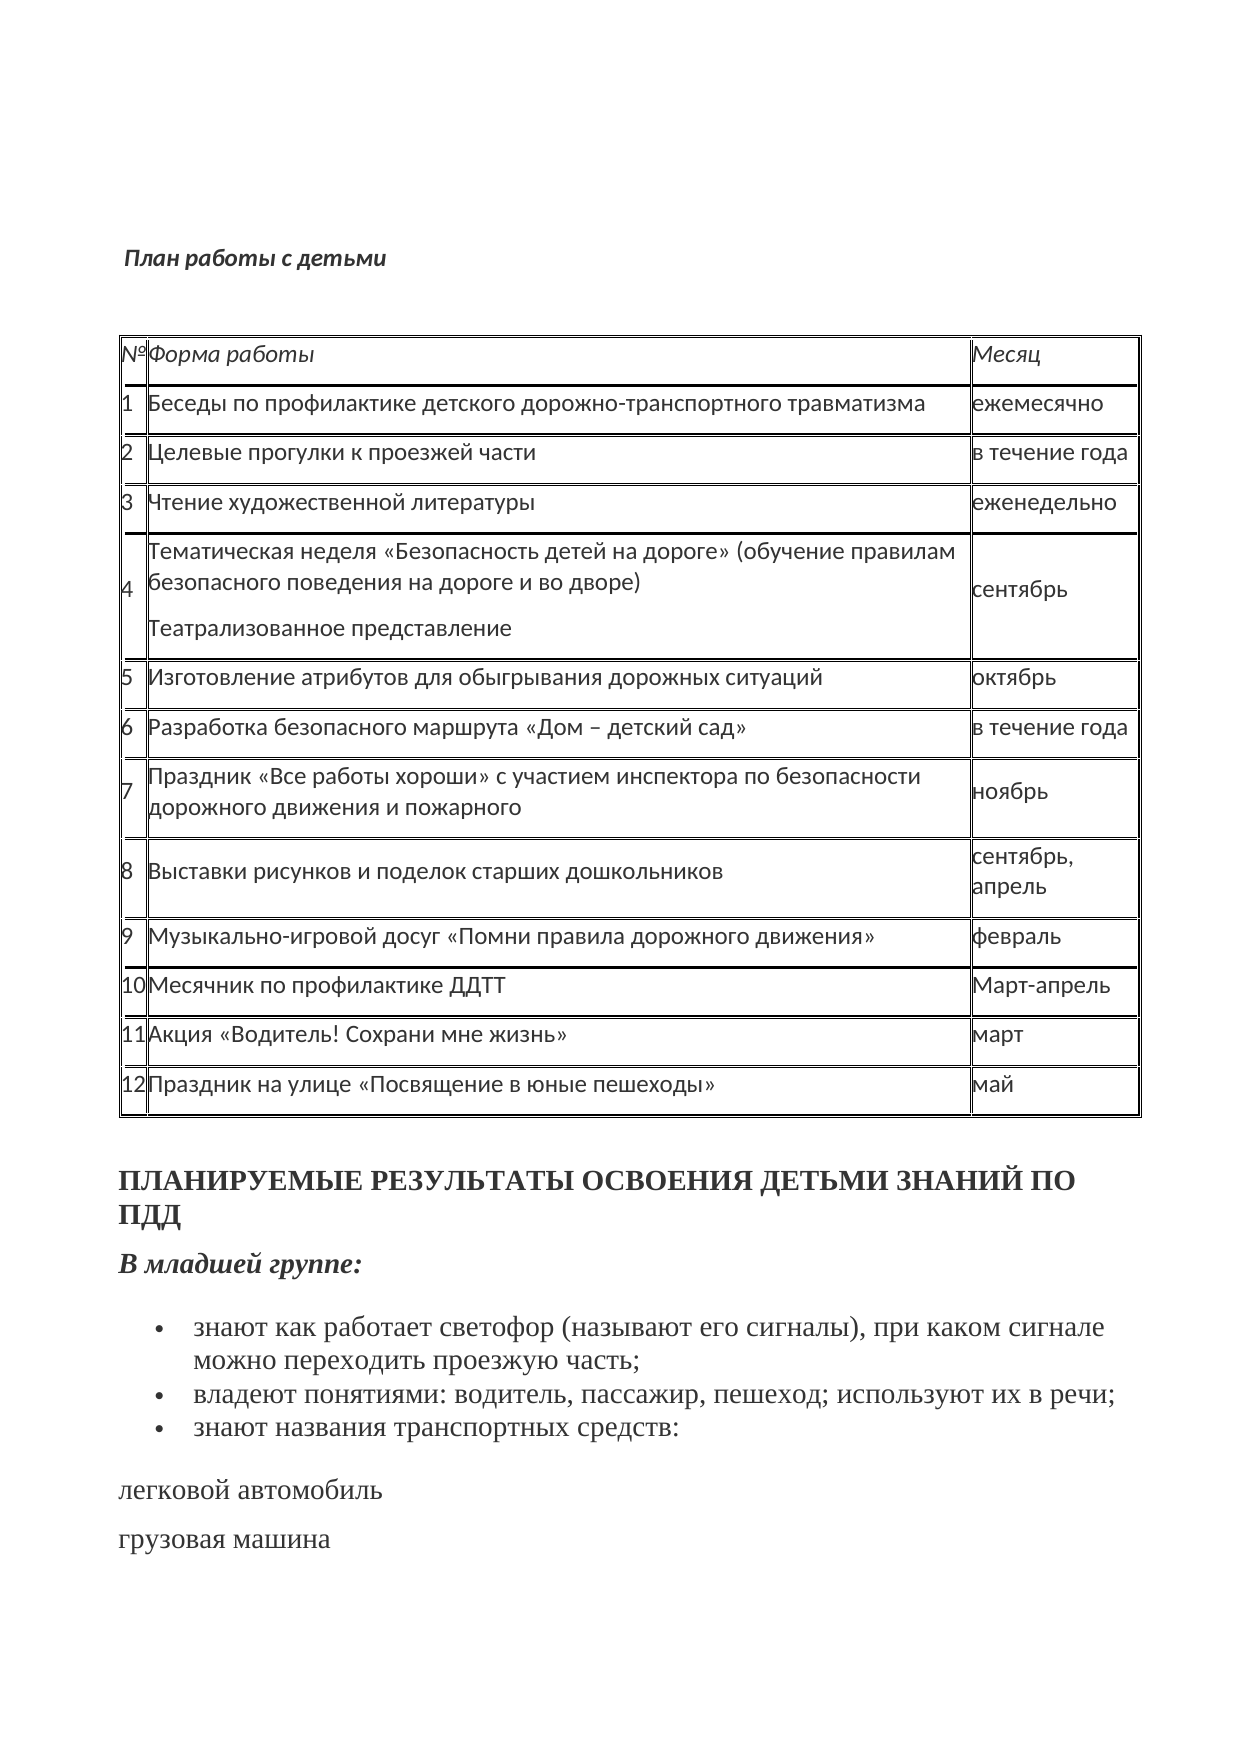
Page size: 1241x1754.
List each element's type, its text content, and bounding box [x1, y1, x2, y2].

text легковой автомобиль [118, 1472, 1122, 1506]
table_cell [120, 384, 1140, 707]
text План работы с детьми [118, 242, 1122, 273]
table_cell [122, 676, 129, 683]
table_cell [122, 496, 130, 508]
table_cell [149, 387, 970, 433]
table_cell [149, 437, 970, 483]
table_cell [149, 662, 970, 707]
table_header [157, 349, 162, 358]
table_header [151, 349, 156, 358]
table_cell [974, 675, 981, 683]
list знают как работает светофор (называют его сигналы), при каком сигнале можно переходить проезжую часть; [156, 1309, 1122, 1376]
list знают названия транспортных средств: [156, 1409, 1122, 1443]
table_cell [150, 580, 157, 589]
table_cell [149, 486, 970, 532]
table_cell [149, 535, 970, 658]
list владеют понятиями: водитель, пассажир, пешеход; используют их в речи; [156, 1376, 1122, 1409]
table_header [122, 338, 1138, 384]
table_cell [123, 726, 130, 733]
text ПЛАНИРУЕМЫЕ РЕЗУЛЬТАТЫ ОСВОЕНИЯ ДЕТЬМИ ЗНАНИЙ ПО ПДД [118, 1163, 1122, 1231]
text грузовая машина [118, 1521, 1122, 1555]
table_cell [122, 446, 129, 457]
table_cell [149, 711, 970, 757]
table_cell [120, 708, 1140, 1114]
text В младшей группе: [118, 1246, 1122, 1280]
